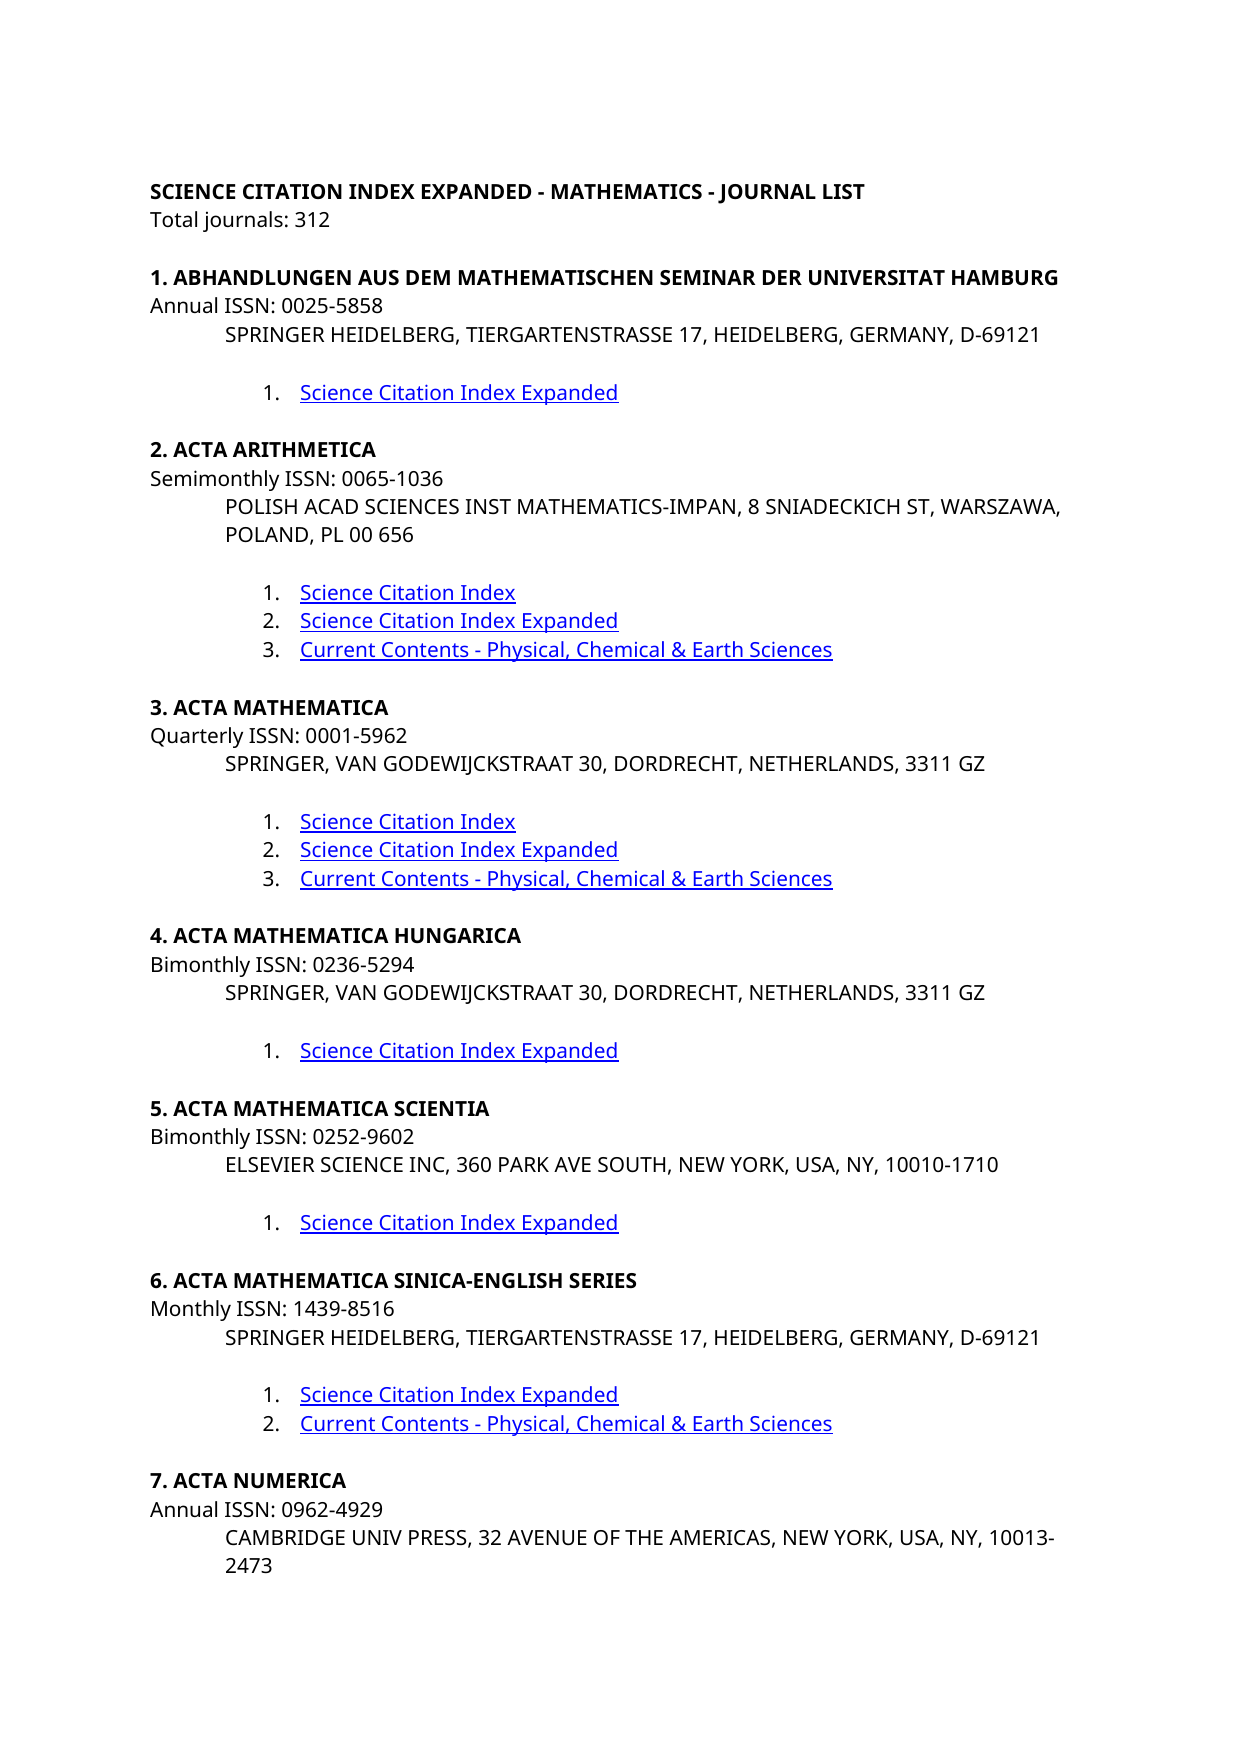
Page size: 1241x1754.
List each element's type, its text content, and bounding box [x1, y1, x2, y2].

text 3. ACTA MATHEMATICA [150, 693, 1090, 721]
list Current Contents - Physical, Chemical & Earth Sciences [262, 864, 1090, 892]
text Annual ISSN: 0962-4929 [150, 1495, 1090, 1523]
text Bimonthly ISSN: 0236-5294 [150, 950, 1090, 978]
text SPRINGER, VAN GODEWIJCKSTRAAT 30, DORDRECHT, NETHERLANDS, 3311 GZ [225, 749, 1090, 778]
text POLISH ACAD SCIENCES INST MATHEMATICS-IMPAN, 8 SNIADECKICH ST, WARSZAWA, POLAND, PL 00 656 [225, 492, 1090, 549]
text Semimonthly ISSN: 0065-1036 [150, 464, 1090, 492]
text SPRINGER HEIDELBERG, TIERGARTENSTRASSE 17, HEIDELBERG, GERMANY, D-69121 [225, 1323, 1090, 1351]
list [262, 1409, 1090, 1437]
list Science Citation Index Expanded [262, 1380, 1090, 1409]
text SPRINGER HEIDELBERG, TIERGARTENSTRASSE 17, HEIDELBERG, GERMANY, D-69121 [225, 320, 1090, 348]
text 5. ACTA MATHEMATICA SCIENTIA [150, 1094, 1090, 1122]
list Current Contents - Physical, Chemical & Earth Sciences [262, 635, 1090, 663]
text SCIENCE CITATION INDEX EXPANDED - MATHEMATICS - JOURNAL LIST Total journals: 312 [150, 177, 1090, 234]
text Annual ISSN: 0025-5858 [150, 292, 1090, 320]
list Science Citation Index Expanded [262, 607, 1090, 635]
text Bimonthly ISSN: 0252-9602 [150, 1122, 1090, 1151]
text 2. ACTA ARITHMETICA [150, 435, 1090, 464]
list Science Citation Index [262, 807, 1090, 836]
text 1. ABHANDLUNGEN AUS DEM MATHEMATISCHEN SEMINAR DER UNIVERSITAT HAMBURG [150, 263, 1090, 292]
text ELSEVIER SCIENCE INC, 360 PARK AVE SOUTH, NEW YORK, USA, NY, 10010-1710 [225, 1151, 1090, 1179]
list Science Citation Index Expanded [262, 378, 1090, 406]
list Science Citation Index Expanded [262, 1036, 1090, 1064]
list Science Citation Index Expanded [262, 836, 1090, 864]
text CAMBRIDGE UNIV PRESS, 32 AVENUE OF THE AMERICAS, NEW YORK, USA, NY, 10013-2473 [225, 1523, 1090, 1580]
text 7. ACTA NUMERICA [150, 1466, 1090, 1495]
text 6. ACTA MATHEMATICA SINICA-ENGLISH SERIES [150, 1266, 1090, 1294]
text SPRINGER, VAN GODEWIJCKSTRAAT 30, DORDRECHT, NETHERLANDS, 3311 GZ [225, 978, 1090, 1007]
text Quarterly ISSN: 0001-5962 [150, 721, 1090, 749]
text 4. ACTA MATHEMATICA HUNGARICA [150, 922, 1090, 950]
text Monthly ISSN: 1439-8516 [150, 1294, 1090, 1323]
list Science Citation Index Expanded [262, 1208, 1090, 1237]
list Science Citation Index [262, 578, 1090, 607]
